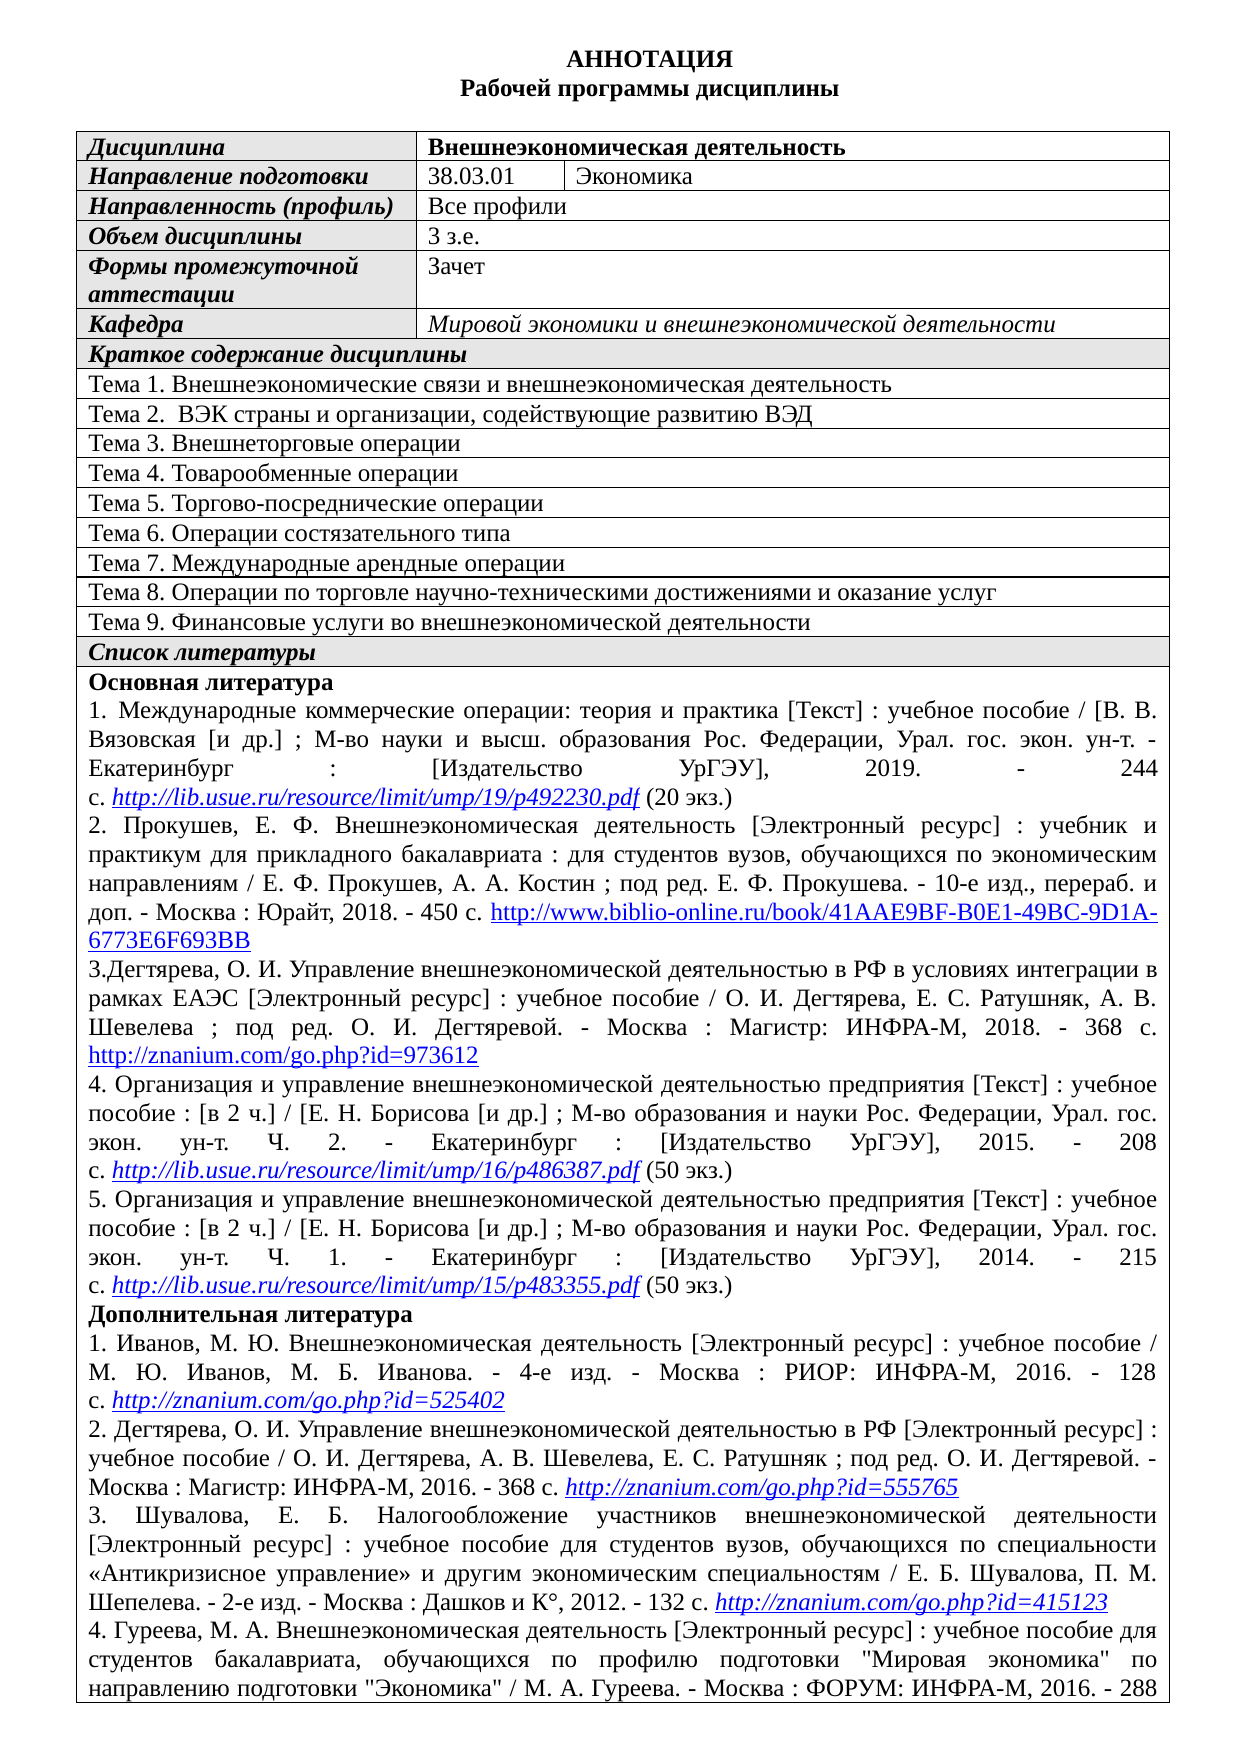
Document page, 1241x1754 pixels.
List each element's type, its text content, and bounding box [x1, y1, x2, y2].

table_header Внешнеэкономическая деятельность [417, 132, 1169, 160]
table_cell Тема 6. Операции состязательного типа [77, 518, 1169, 547]
table_cell Объем дисциплины [77, 221, 416, 250]
table_cell Направленность (профиль) [77, 191, 416, 220]
table_cell Все профили [417, 191, 1169, 220]
table_cell 38.03.01 [417, 161, 564, 190]
table_cell Краткое содержание дисциплины [77, 339, 1169, 368]
table_cell Тема 5. Торгово-посреднические операции [77, 488, 1169, 517]
table_cell Экономика [565, 161, 1169, 190]
table_cell Направление подготовки [77, 161, 416, 190]
table_cell Тема 8. Операции по торговле научно-техническими достижениями и оказание услуг [77, 578, 1169, 606]
table_cell Кафедра [77, 309, 416, 338]
table_cell Тема 4. Товарообменные операции [77, 458, 1169, 487]
text АННОТАЦИЯ [118, 44, 1181, 73]
table_cell 3 з.е. [417, 221, 1169, 250]
table_cell Тема 3. Внешнеторговые операции [77, 429, 1169, 457]
table_cell Тема 2. ВЭК страны и организации, содействующие развитию ВЭД [77, 399, 1169, 427]
table_cell Тема 7. Международные арендные операции [77, 548, 1169, 576]
table_cell Список литературы [77, 637, 1169, 666]
table_cell Тема 1. Внешнеэкономические связи и внешнеэкономическая деятельность [77, 369, 1169, 398]
text Рабочей программы дисциплины [118, 73, 1181, 102]
table_cell Мировой экономики и внешнеэкономической деятельности [417, 309, 1169, 338]
table_header Дисциплина [77, 132, 416, 160]
table_cell Тема 9. Финансовые услуги во внешнеэкономической деятельности [77, 607, 1169, 636]
table_cell Зачет [417, 251, 1169, 308]
table_cell Формы промежуточной аттестации [77, 251, 416, 308]
